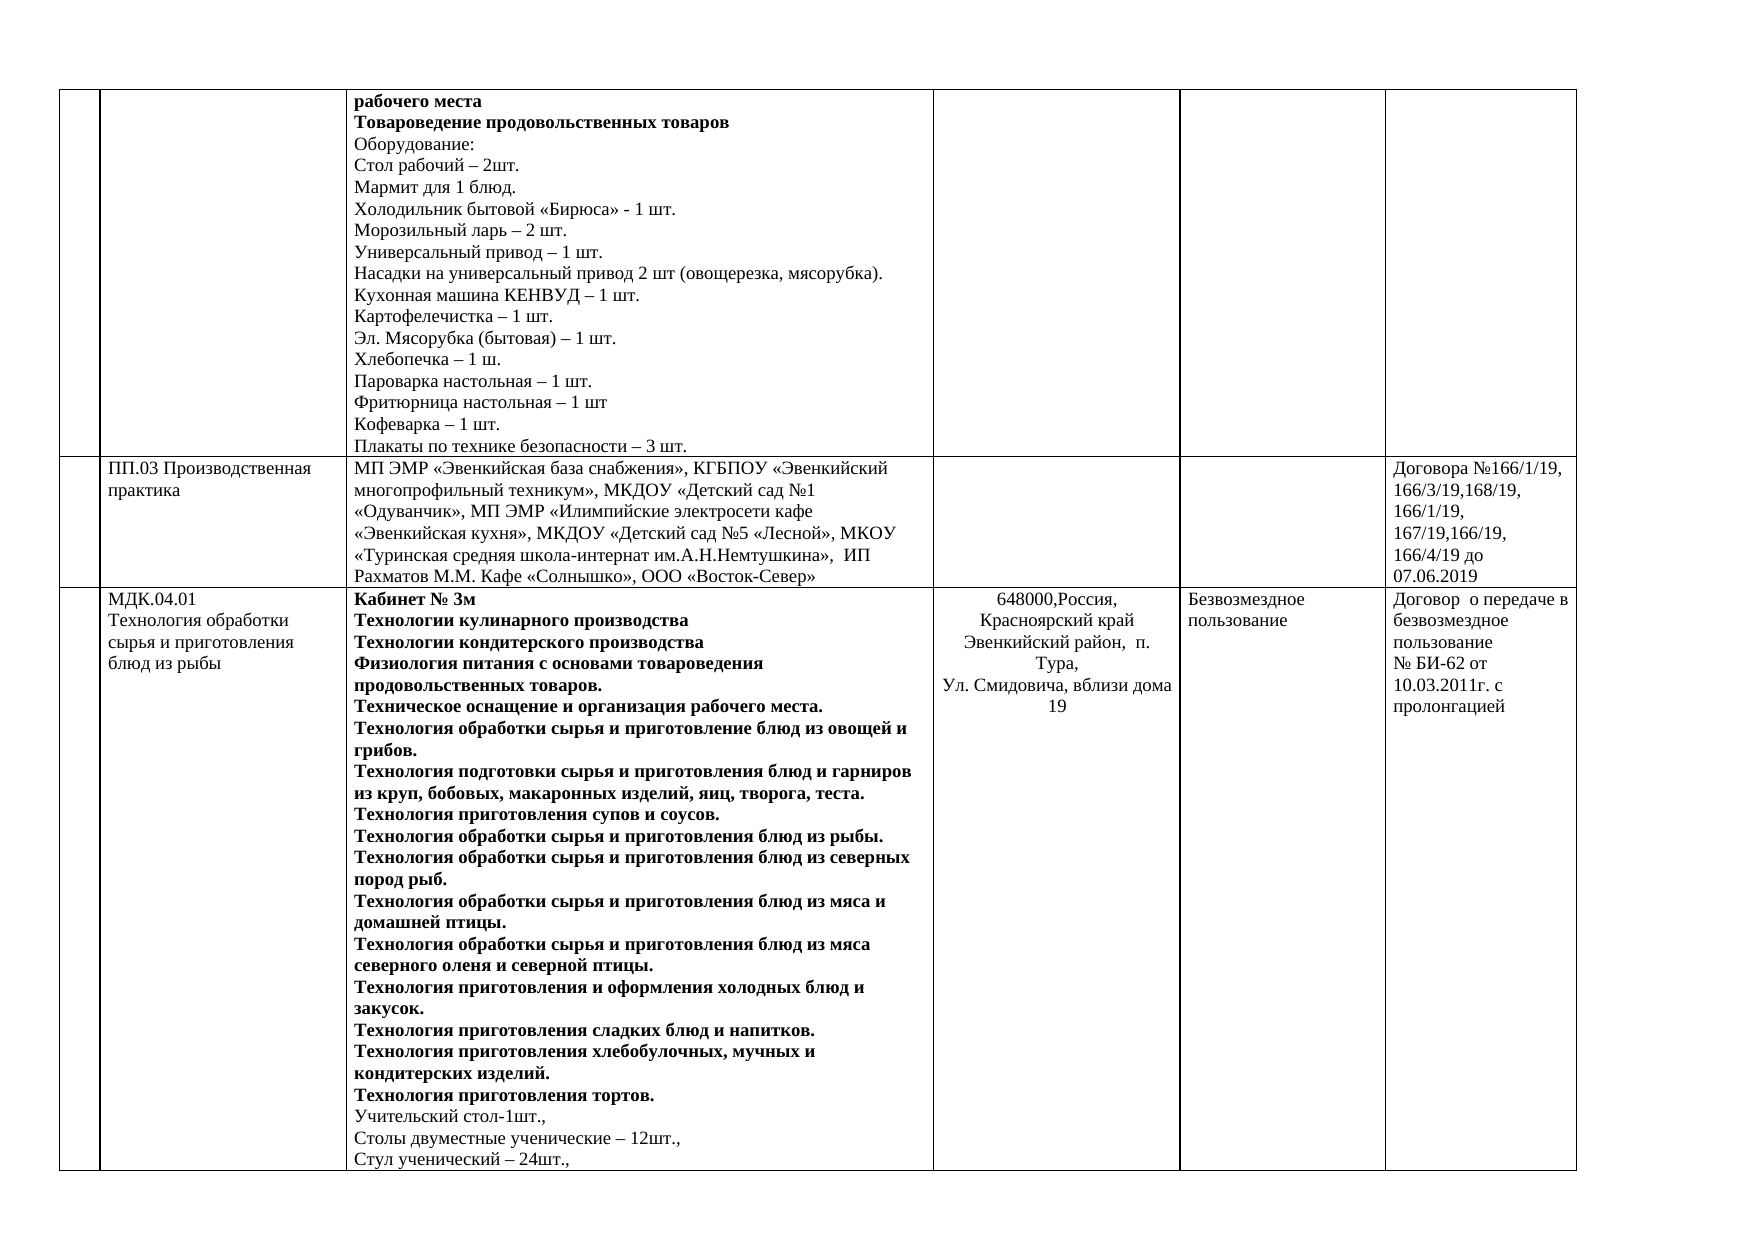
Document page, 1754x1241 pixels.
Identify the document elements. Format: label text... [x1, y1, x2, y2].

table_cell [60, 457, 99, 587]
table_cell ПП.03 Производственная практика [101, 457, 346, 587]
table_cell [60, 90, 99, 456]
table_cell МП ЭМР «Эвенкийская база снабжения», КГБПОУ «Эвенкийский многопрофильный техникум», МКДОУ «Детский сад №1 «Одуванчик», МП ЭМР «Илимпийские электросети кафе «Эвенкийская кухня», МКДОУ «Детский сад №5 «Лесной», МКОУ «Туринская средняя школа-интернат им.А.Н.Немтушкина», ИП Рахматов М.М. Кафе «Солнышко», ООО «Восток-Север» [347, 457, 933, 587]
table_cell Договора №166/1/19, 166/3/19,168/19, 166/1/19, 167/19,166/19, 166/4/19 до 07.06.2019 [1386, 457, 1576, 587]
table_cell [101, 588, 346, 1170]
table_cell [1386, 588, 1576, 1170]
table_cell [1181, 588, 1385, 1170]
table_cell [101, 90, 346, 456]
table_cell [347, 90, 933, 456]
table_cell [60, 588, 99, 1170]
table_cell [934, 588, 1179, 1170]
table_cell [1181, 457, 1385, 587]
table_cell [347, 588, 933, 1170]
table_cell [1386, 90, 1576, 456]
table_cell [934, 457, 1179, 587]
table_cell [1181, 90, 1385, 456]
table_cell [934, 90, 1179, 456]
